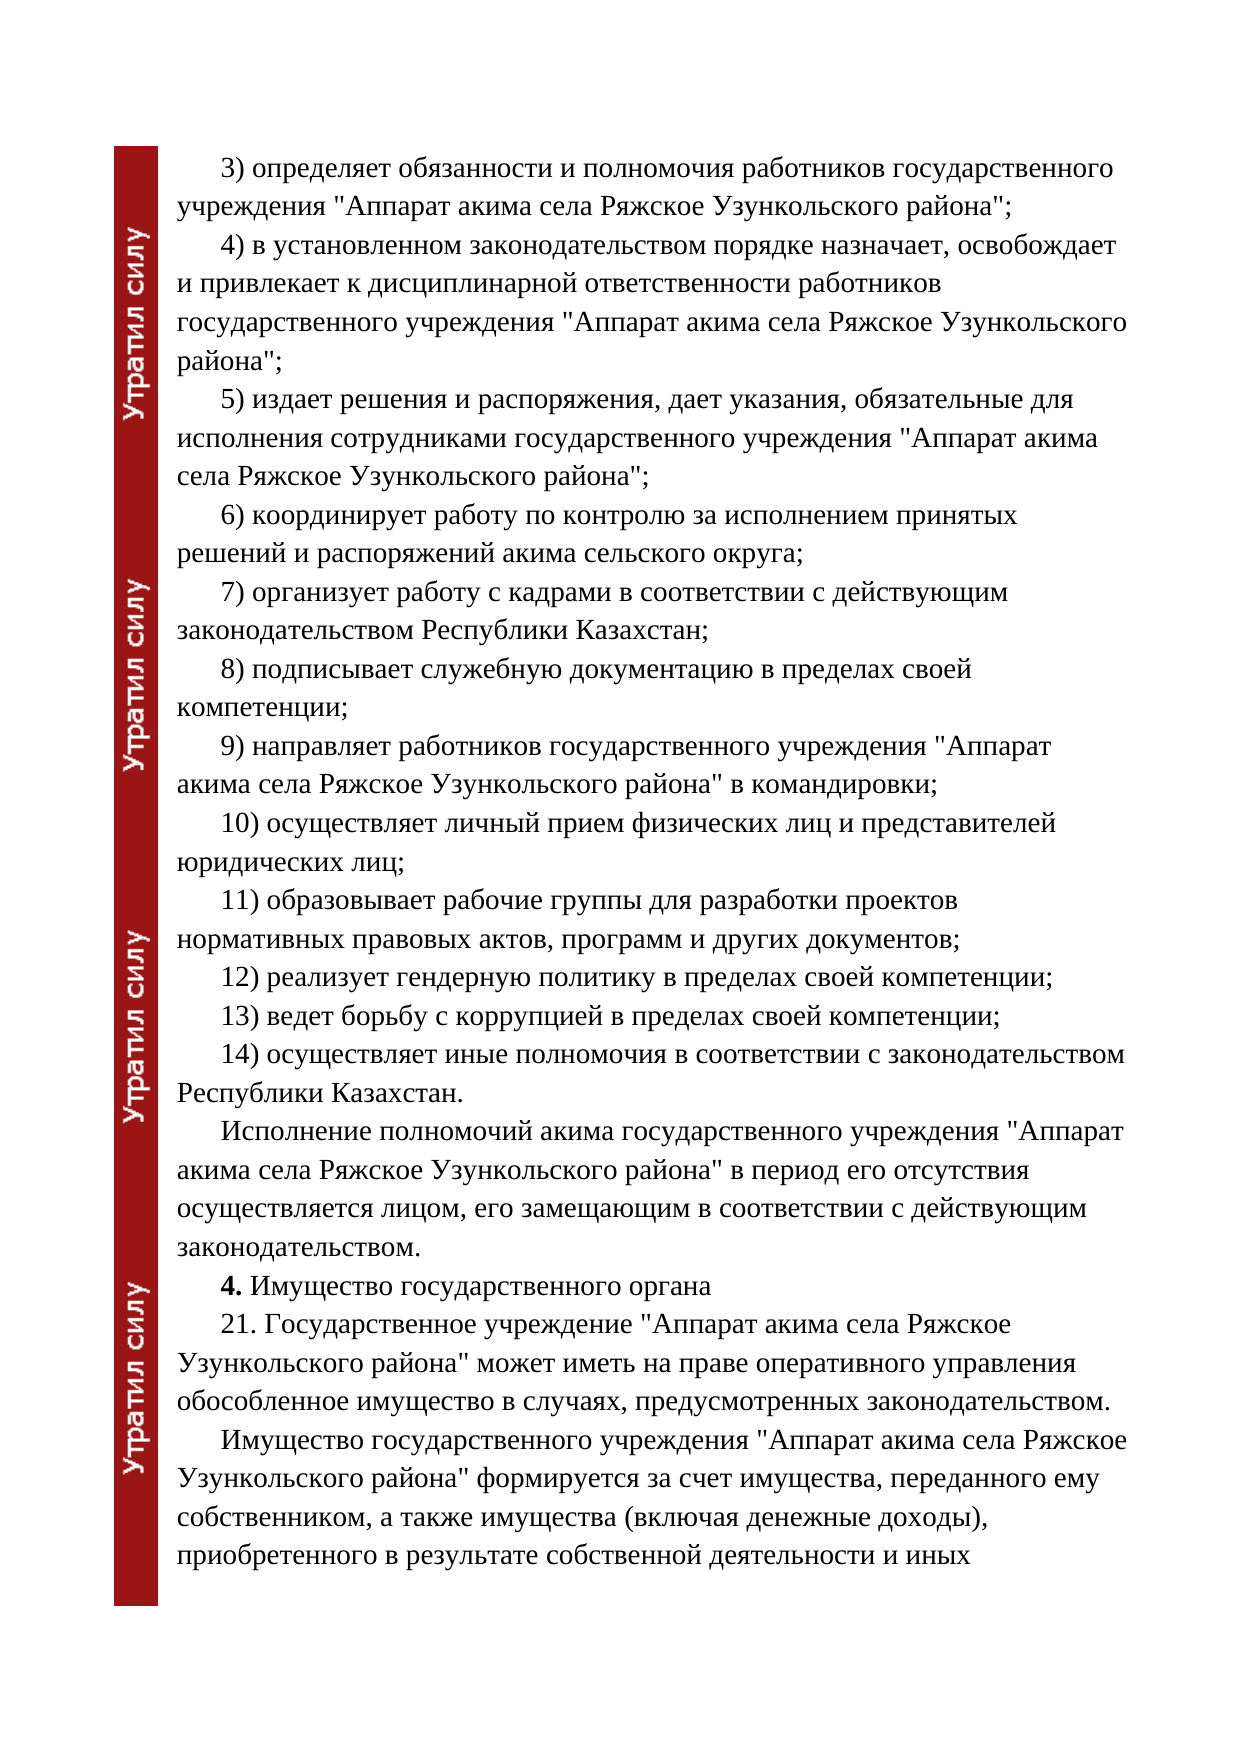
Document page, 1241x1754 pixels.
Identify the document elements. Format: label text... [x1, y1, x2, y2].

picture [114, 146, 158, 150]
picture [114, 1571, 158, 1606]
